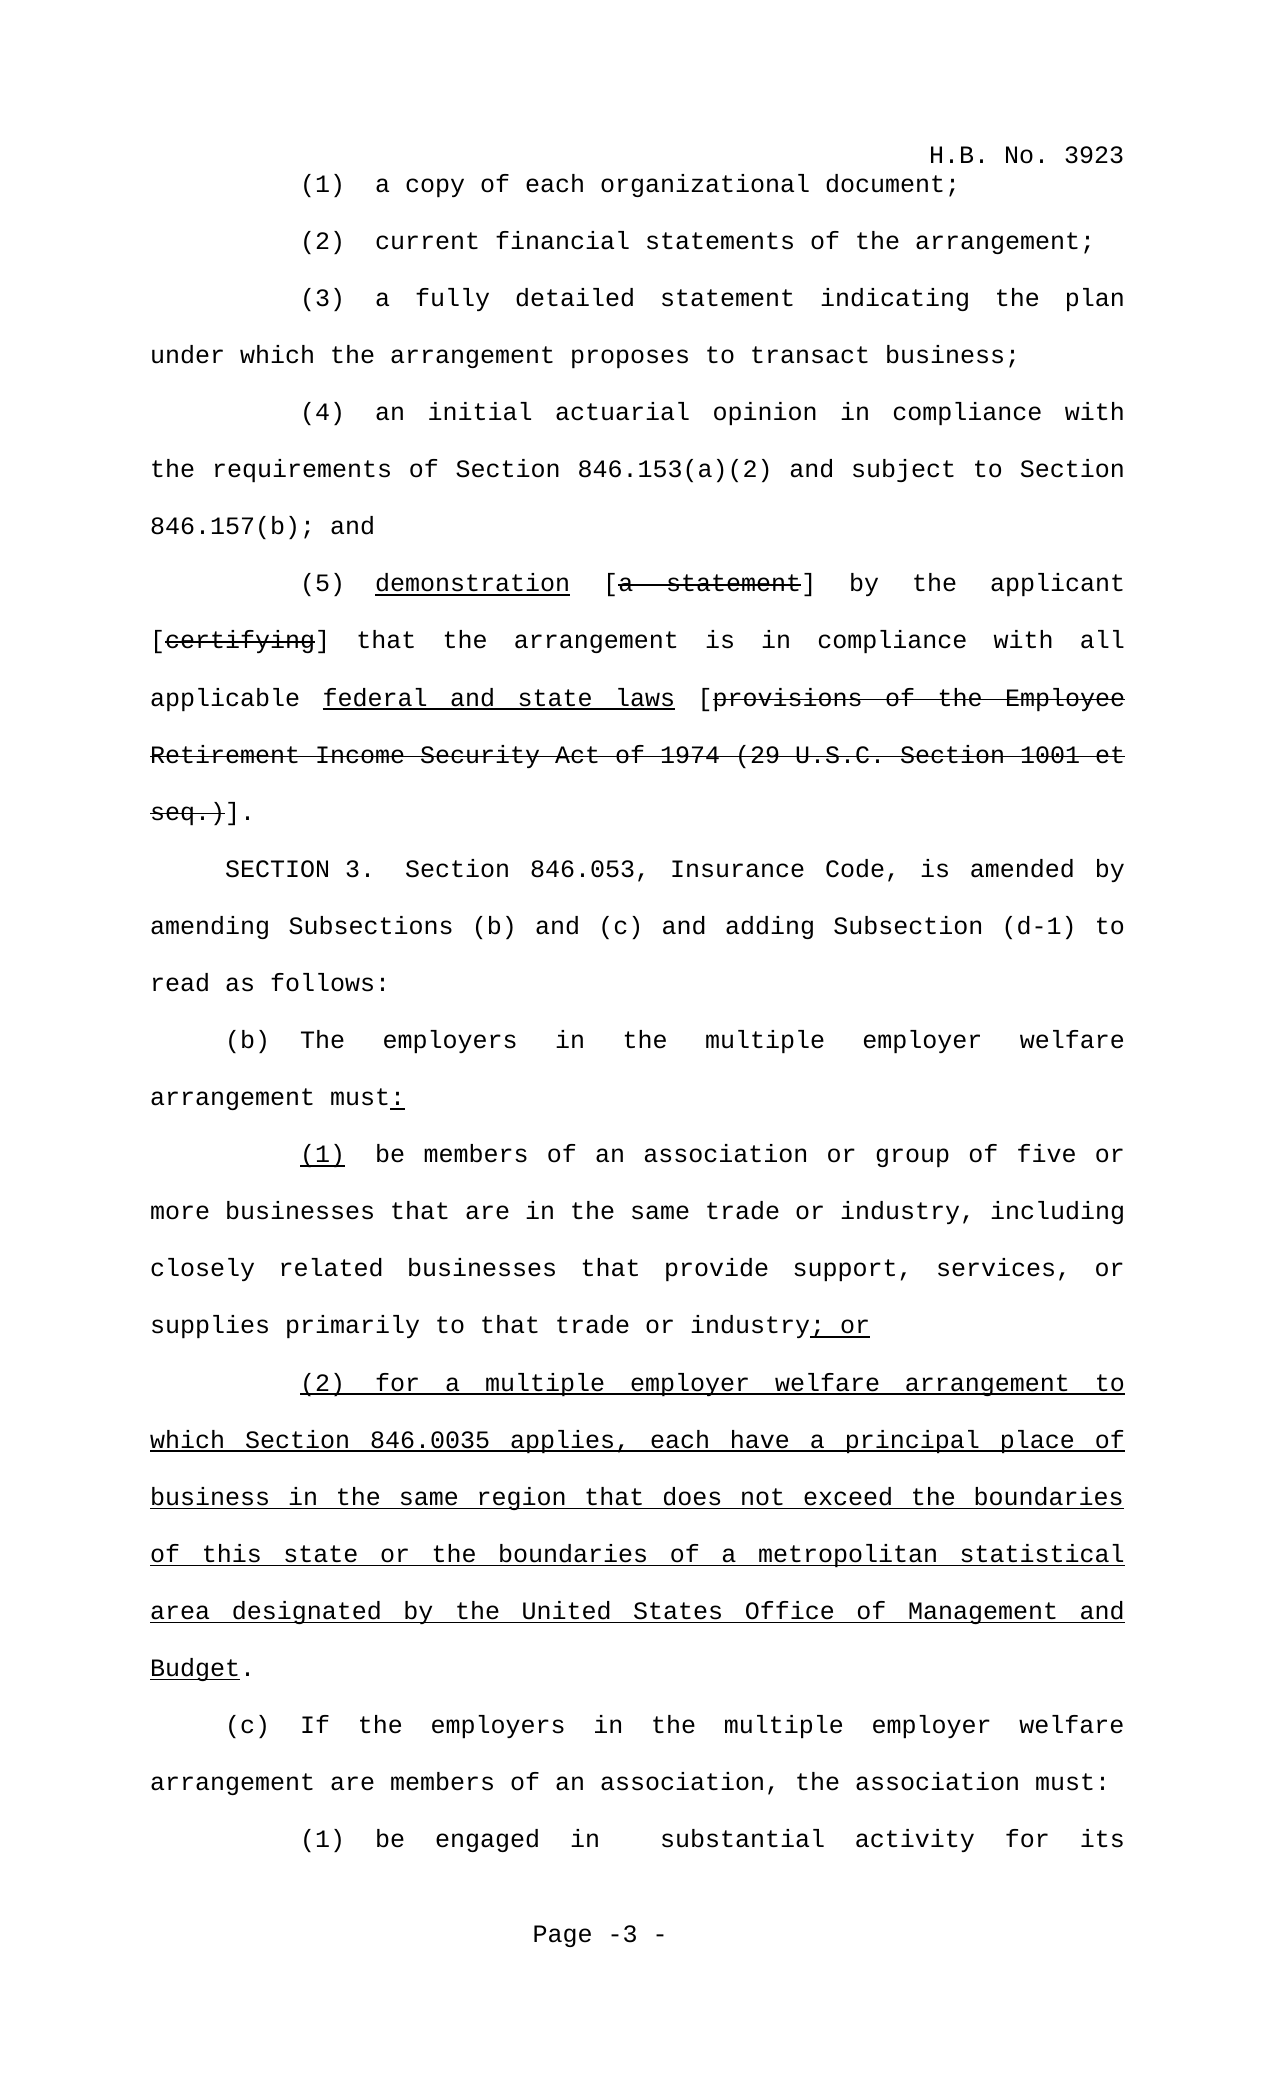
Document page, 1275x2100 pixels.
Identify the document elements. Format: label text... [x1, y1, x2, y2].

text SECTION 3. Section 846.053, Insurance Code, is amended by amending Subsections (b) and (c) and adding Subsection (d-1) to read as follows: [150, 856, 1125, 999]
text (2) for a multiple employer welfare arrangement to which Section 846.0035 applies, each have a principal place of business in the same region that does not exceed the boundaries of this state or the boundaries of a metropolitan statistical area designated by the United States Office of Management and Budget. [150, 1370, 1125, 1450]
text (4) an initial actuarial opinion in compliance with the requirements of Section 846.153(a)(2) and subject to Section 846.157(b); and [150, 399, 1125, 542]
text (1) a copy of each organizational document; [150, 171, 1125, 200]
text (2) for a multiple employer welfare arrangement to which Section 846.0035 applies, each have a principal place of business in the same region that does not exceed the boundaries of this state or the boundaries of a metropolitan statistical area designated by the United States Office of Management and Budget. [150, 1452, 1125, 1565]
text (2) for a multiple employer welfare arrangement to which Section 846.0035 applies, each have a principal place of business in the same region that does not exceed the boundaries of this state or the boundaries of a metropolitan statistical area designated by the United States Office of Management and Budget. [150, 1623, 1125, 1684]
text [150, 1827, 1125, 1855]
text (c) If the employers in the multiple employer welfare arrangement are members of an association, the association must: [150, 1712, 1125, 1798]
text (b) The employers in the multiple employer welfare arrangement must: [150, 1027, 1125, 1113]
text (5) demonstration [a statement] by the applicant [certifying] that the arrangement is in compliance with all applicable federal and state laws [provisions of the Employee Retirement Income Security Act of 1974 (29 U.S.C. Section 1001 et seq.)]. [150, 571, 1125, 756]
text (2) for a multiple employer welfare arrangement to which Section 846.0035 applies, each have a principal place of business in the same region that does not exceed the boundaries of this state or the boundaries of a metropolitan statistical area designated by the United States Office of Management and Budget. [150, 1566, 1125, 1622]
text (3) a fully detailed statement indicating the plan under which the arrangement proposes to transact business; [150, 285, 1125, 371]
text (5) demonstration [a statement] by the applicant [certifying] that the arrangement is in compliance with all applicable federal and state laws [provisions of the Employee Retirement Income Security Act of 1974 (29 U.S.C. Section 1001 et seq.)]. [150, 757, 1125, 828]
text (1) be members of an association or group of five or more businesses that are in the same trade or industry, including closely related businesses that provide support, services, or supplies primarily to that trade or industry; or [150, 1142, 1125, 1341]
text (2) current financial statements of the arrangement; [150, 228, 1125, 257]
